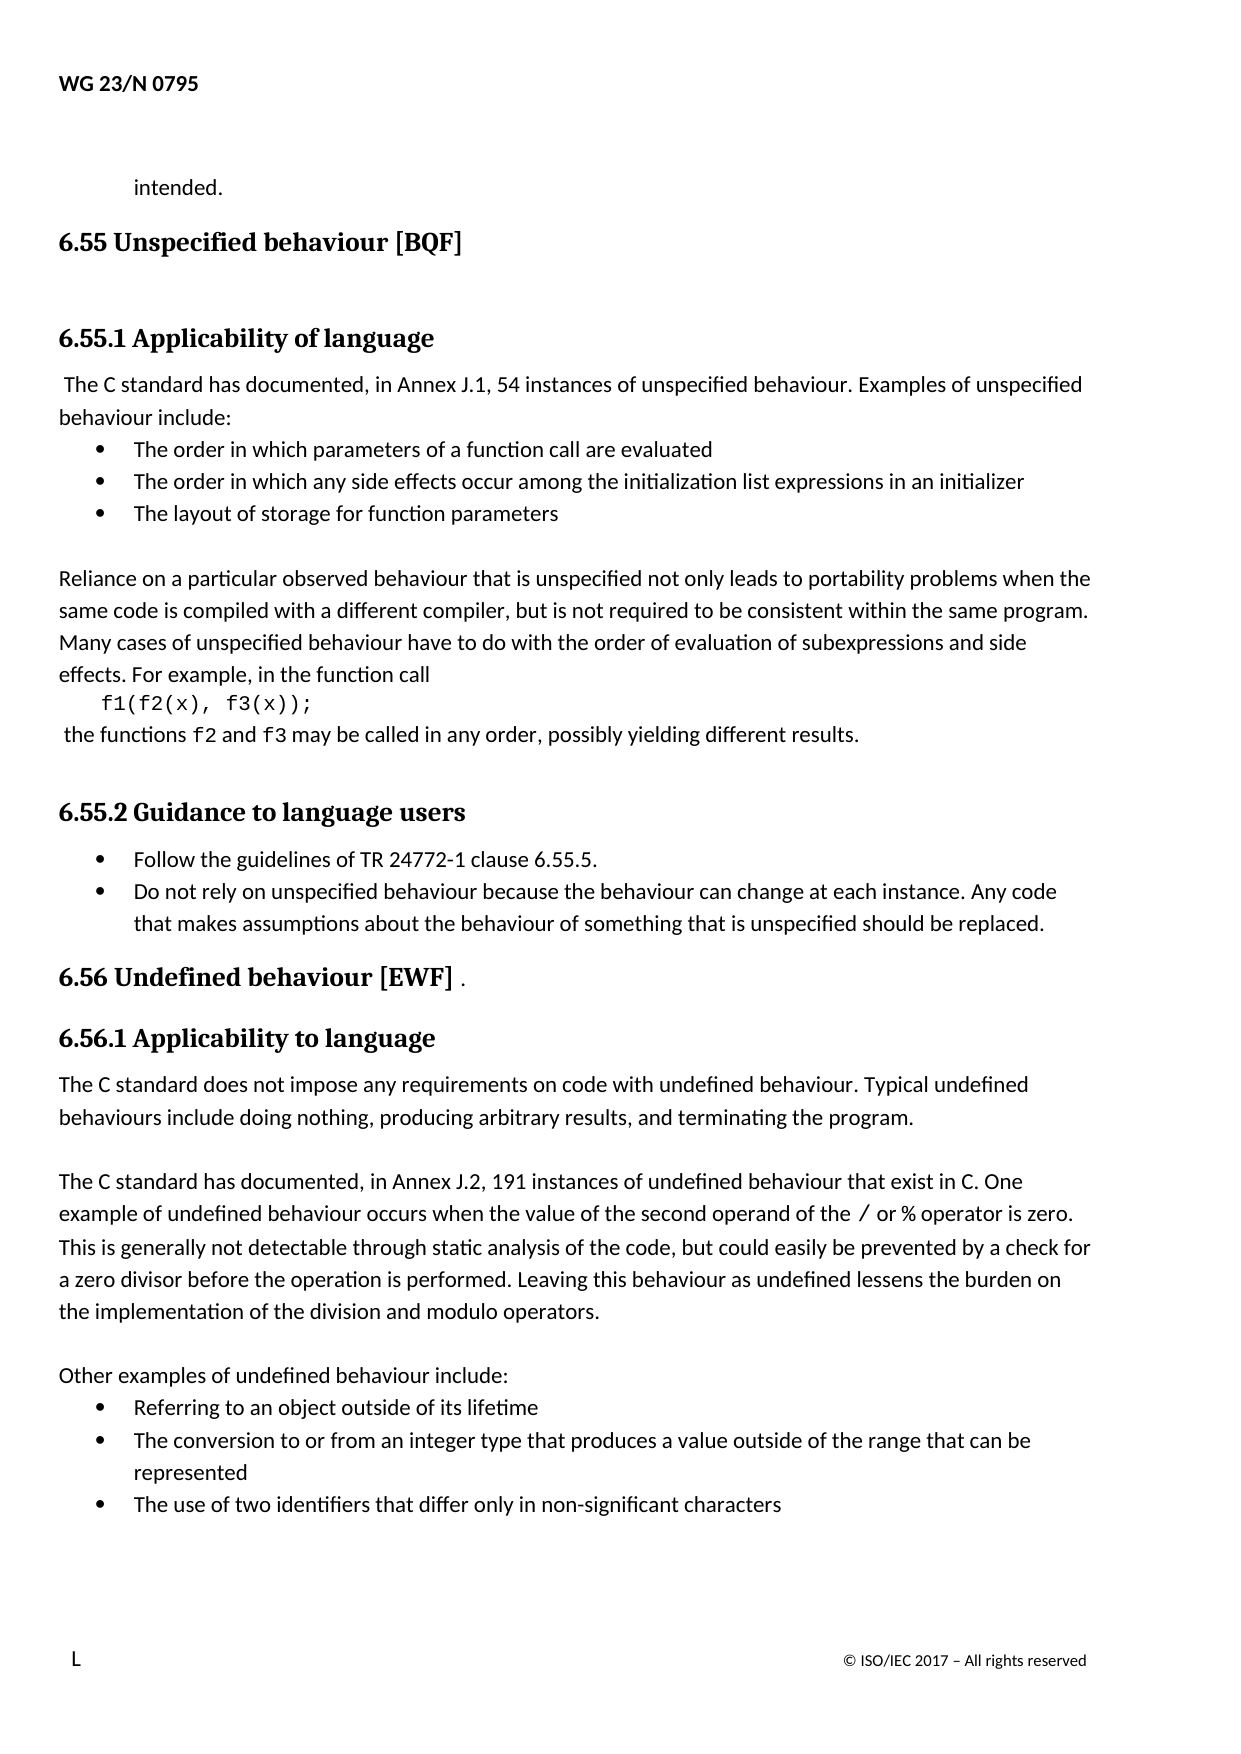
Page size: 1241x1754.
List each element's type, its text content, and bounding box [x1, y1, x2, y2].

text Other examples of undefined behaviour include: [58, 1361, 1099, 1389]
text The C standard has documented, in Annex J.2, 191 instances of undefined behaviour that exist in C. One example of undefined behaviour occurs when the value of the second operand of the / or % operator is zero. This is generally not detectable through static analysis of the code, but could easily be prevented by a check for a zero divisor before the operation is performed. Leaving this behaviour as undefined lessens the burden on the implementation of the division and modulo operators. [58, 1167, 1099, 1325]
list Follow the guidelines of TR 24772-1 clause 6.55.5. [96, 845, 1099, 873]
subtitle 6.56 Undefined behaviour [EWF] . [58, 962, 1099, 993]
list Do not rely on unspecified behaviour because the behaviour can change at each instance. Any code that makes assumptions about the behaviour of something that is unspecified should be replaced. [96, 877, 1099, 937]
list Referring to an object outside of its lifetime [96, 1393, 1099, 1422]
list The conversion to or from an integer type that produces a value outside of the range that can be represented [96, 1426, 1099, 1486]
text the functions f2 and f3 may be called in any order, possibly yielding different results. [58, 720, 1099, 748]
list The order in which parameters of a function call are evaluated [96, 435, 1099, 463]
text The C standard does not impose any requirements on code with undefined behaviour. Typical undefined behaviours include doing nothing, producing arbitrary results, and terminating the program. [58, 1071, 1099, 1131]
subtitle 6.55.2 Guidance to language users [58, 797, 1099, 828]
list The order in which any side effects occur among the initialization list expressions in an initializer [96, 467, 1099, 495]
list The use of two identifiers that differ only in non-significant characters [96, 1490, 1099, 1518]
list The layout of storage for function parameters [96, 499, 1099, 527]
subtitle 6.56.1 Applicability to language [58, 1023, 1099, 1054]
text f1(f2(x), f3(x)); [58, 692, 1099, 716]
text The C standard has documented, in Annex J.1, 54 instances of unspecified behaviour. Examples of unspecified behaviour include: [58, 371, 1099, 431]
subtitle 6.55.1 Applicability of language [58, 323, 1099, 354]
subtitle 6.55 Unspecified behaviour [BQF] [58, 227, 1099, 258]
text Reliance on a particular observed behaviour that is unspecified not only leads to portability problems when the same code is compiled with a different compiler, but is not required to be consistent within the same program. Many cases of unspecified behaviour have to do with the order of evaluation of subexpressions and side effects. For example, in the function call [58, 564, 1099, 688]
